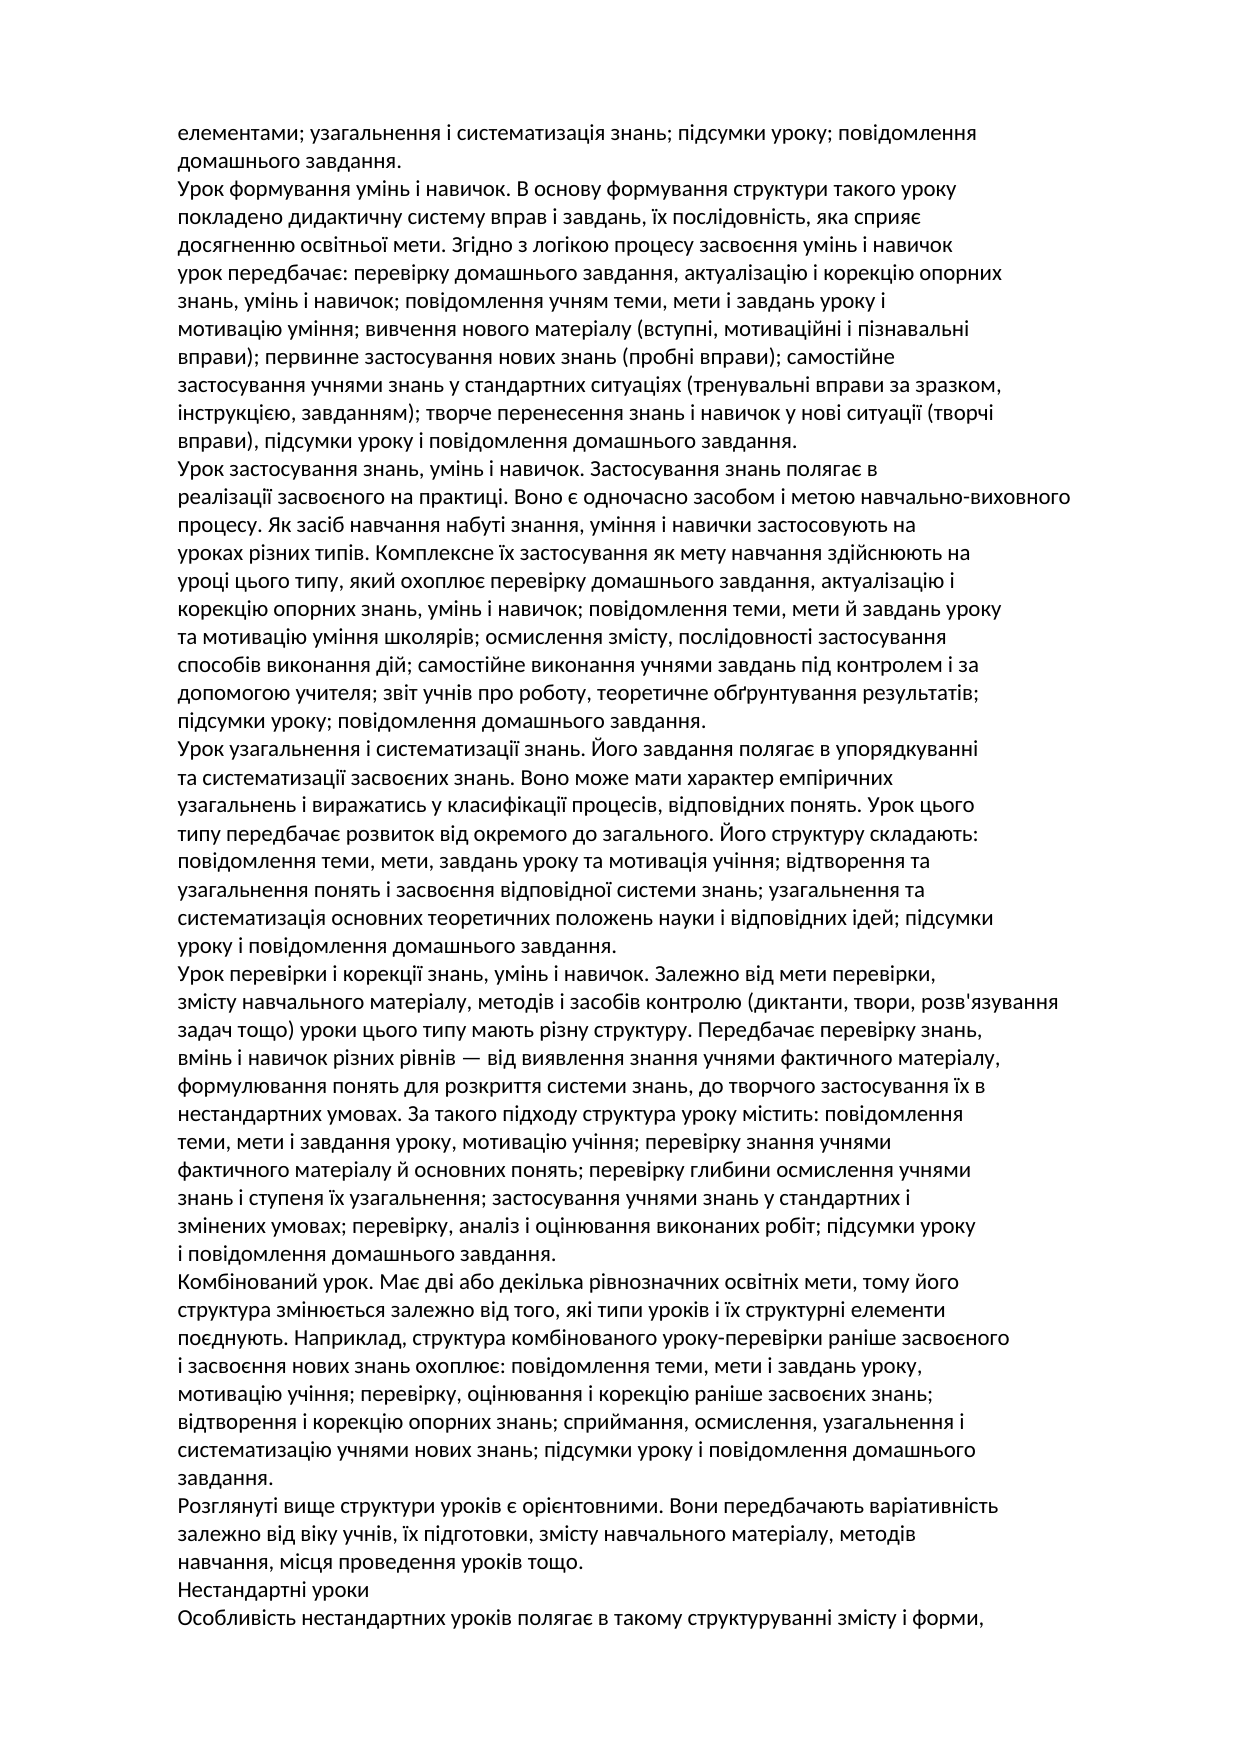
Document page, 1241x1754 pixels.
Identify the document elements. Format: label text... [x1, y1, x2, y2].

text поєднують. Наприклад, структура комбінованого уроку-перевірки раніше засвоєного [177, 1323, 1152, 1351]
text нестандартних умовах. За такого підходу структура уроку містить: повідомлення [177, 1099, 1152, 1127]
text та систематизації засвоєних знань. Воно може мати характер емпіричних [177, 763, 1152, 791]
text Розглянуті вище структури уроків є орієнтовними. Вони передбачають варіативність [177, 1491, 1152, 1519]
text Урок перевірки і корекції знань, умінь і навичок. Залежно від мети перевірки, [177, 959, 1152, 987]
text систематизація основних теоретичних положень науки і відповідних ідей; підсумки [177, 903, 1152, 931]
text завдання. [177, 1463, 1152, 1491]
text реалізації засвоєного на практиці. Воно є одночасно засобом і метою навчально-виховного [177, 482, 1152, 510]
text Урок застосування знань, умінь і навичок. Застосування знань полягає в [177, 454, 1152, 482]
text відтворення і корекцію опорних знань; сприймання, осмислення, узагальнення і [177, 1407, 1152, 1435]
text знань і ступеня їх узагальнення; застосування учнями знань у стандартних і [177, 1183, 1152, 1211]
text мотивацію учіння; перевірку, оцінювання і корекцію раніше засвоєних знань; [177, 1379, 1152, 1407]
text систематизацію учнями нових знань; підсумки уроку і повідомлення домашнього [177, 1435, 1152, 1463]
text узагальнень і виражатись у класифікації процесів, відповідних понять. Урок цього [177, 791, 1152, 819]
text змісту навчального матеріалу, методів і засобів контролю (диктанти, твори, розв'язування [177, 987, 1152, 1015]
text знань, умінь і навичок; повідомлення учням теми, мети і завдань уроку і [177, 286, 1152, 314]
text Комбінований урок. Має дві або декілька рівнозначних освітніх мети, тому його [177, 1267, 1152, 1295]
text покладено дидактичну систему вправ і завдань, їх послідовність, яка сприяє [177, 202, 1152, 230]
text елементами; узагальнення і систематизація знань; підсумки уроку; повідомлення [177, 118, 1152, 146]
text теми, мети і завдання уроку, мотивацію учіння; перевірку знання учнями [177, 1127, 1152, 1155]
text змінених умовах; перевірку, аналіз і оцінювання виконаних робіт; підсумки уроку [177, 1211, 1152, 1239]
text вправи); первинне застосування нових знань (пробні вправи); самостійне [177, 342, 1152, 370]
text повідомлення теми, мети, завдань уроку та мотивація учіння; відтворення та [177, 847, 1152, 875]
text уроці цього типу, який охоплює перевірку домашнього завдання, актуалізацію і [177, 566, 1152, 594]
text формулювання понять для розкриття системи знань, до творчого застосування їх в [177, 1071, 1152, 1099]
text домашнього завдання. [177, 146, 1152, 174]
text способів виконання дій; самостійне виконання учнями завдань під контролем і за [177, 651, 1152, 678]
text Урок узагальнення і систематизації знань. Його завдання полягає в упорядкуванні [177, 734, 1152, 763]
text Особливість нестандартних уроків полягає в такому структуруванні змісту і форми, [177, 1603, 1152, 1631]
text підсумки уроку; повідомлення домашнього завдання. [177, 707, 1152, 734]
text узагальнення понять і засвоєння відповідної системи знань; узагальнення та [177, 875, 1152, 903]
text і повідомлення домашнього завдання. [177, 1239, 1152, 1267]
text інструкцією, завданням); творче перенесення знань і навичок у нові ситуації (творчі [177, 398, 1152, 426]
text вправи), підсумки уроку і повідомлення домашнього завдання. [177, 426, 1152, 454]
text уроках різних типів. Комплексне їх застосування як мету навчання здійснюють на [177, 538, 1152, 566]
text застосування учнями знань у стандартних ситуаціях (тренувальні вправи за зразком, [177, 370, 1152, 398]
text залежно від віку учнів, їх підготовки, змісту навчального матеріалу, методів [177, 1519, 1152, 1547]
text Нестандартні уроки [177, 1575, 1152, 1603]
text задач тощо) уроки цього типу мають різну структуру. Передбачає перевірку знань, [177, 1015, 1152, 1043]
text фактичного матеріалу й основних понять; перевірку глибини осмислення учнями [177, 1155, 1152, 1183]
text уроку і повідомлення домашнього завдання. [177, 931, 1152, 959]
text мотивацію уміння; вивчення нового матеріалу (вступні, мотиваційні і пізнавальні [177, 314, 1152, 342]
text типу передбачає розвиток від окремого до загального. Його структуру складають: [177, 819, 1152, 847]
text досягненню освітньої мети. Згідно з логікою процесу засвоєння умінь і навичок [177, 230, 1152, 258]
text корекцію опорних знань, умінь і навичок; повідомлення теми, мети й завдань уроку [177, 594, 1152, 622]
text Урок формування умінь і навичок. В основу формування структури такого уроку [177, 174, 1152, 202]
text урок передбачає: перевірку домашнього завдання, актуалізацію і корекцію опорних [177, 258, 1152, 286]
text допомогою учителя; звіт учнів про роботу, теоретичне обґрунтування результатів; [177, 678, 1152, 707]
text навчання, місця проведення уроків тощо. [177, 1547, 1152, 1575]
text і засвоєння нових знань охоплює: повідомлення теми, мети і завдань уроку, [177, 1351, 1152, 1379]
text та мотивацію уміння школярів; осмислення змісту, послідовності застосування [177, 622, 1152, 651]
text процесу. Як засіб навчання набуті знання, уміння і навички застосовують на [177, 510, 1152, 538]
text вмінь і навичок різних рівнів — від виявлення знання учнями фактичного матеріалу, [177, 1043, 1152, 1071]
text структура змінюється залежно від того, які типи уроків і їх структурні елементи [177, 1295, 1152, 1323]
